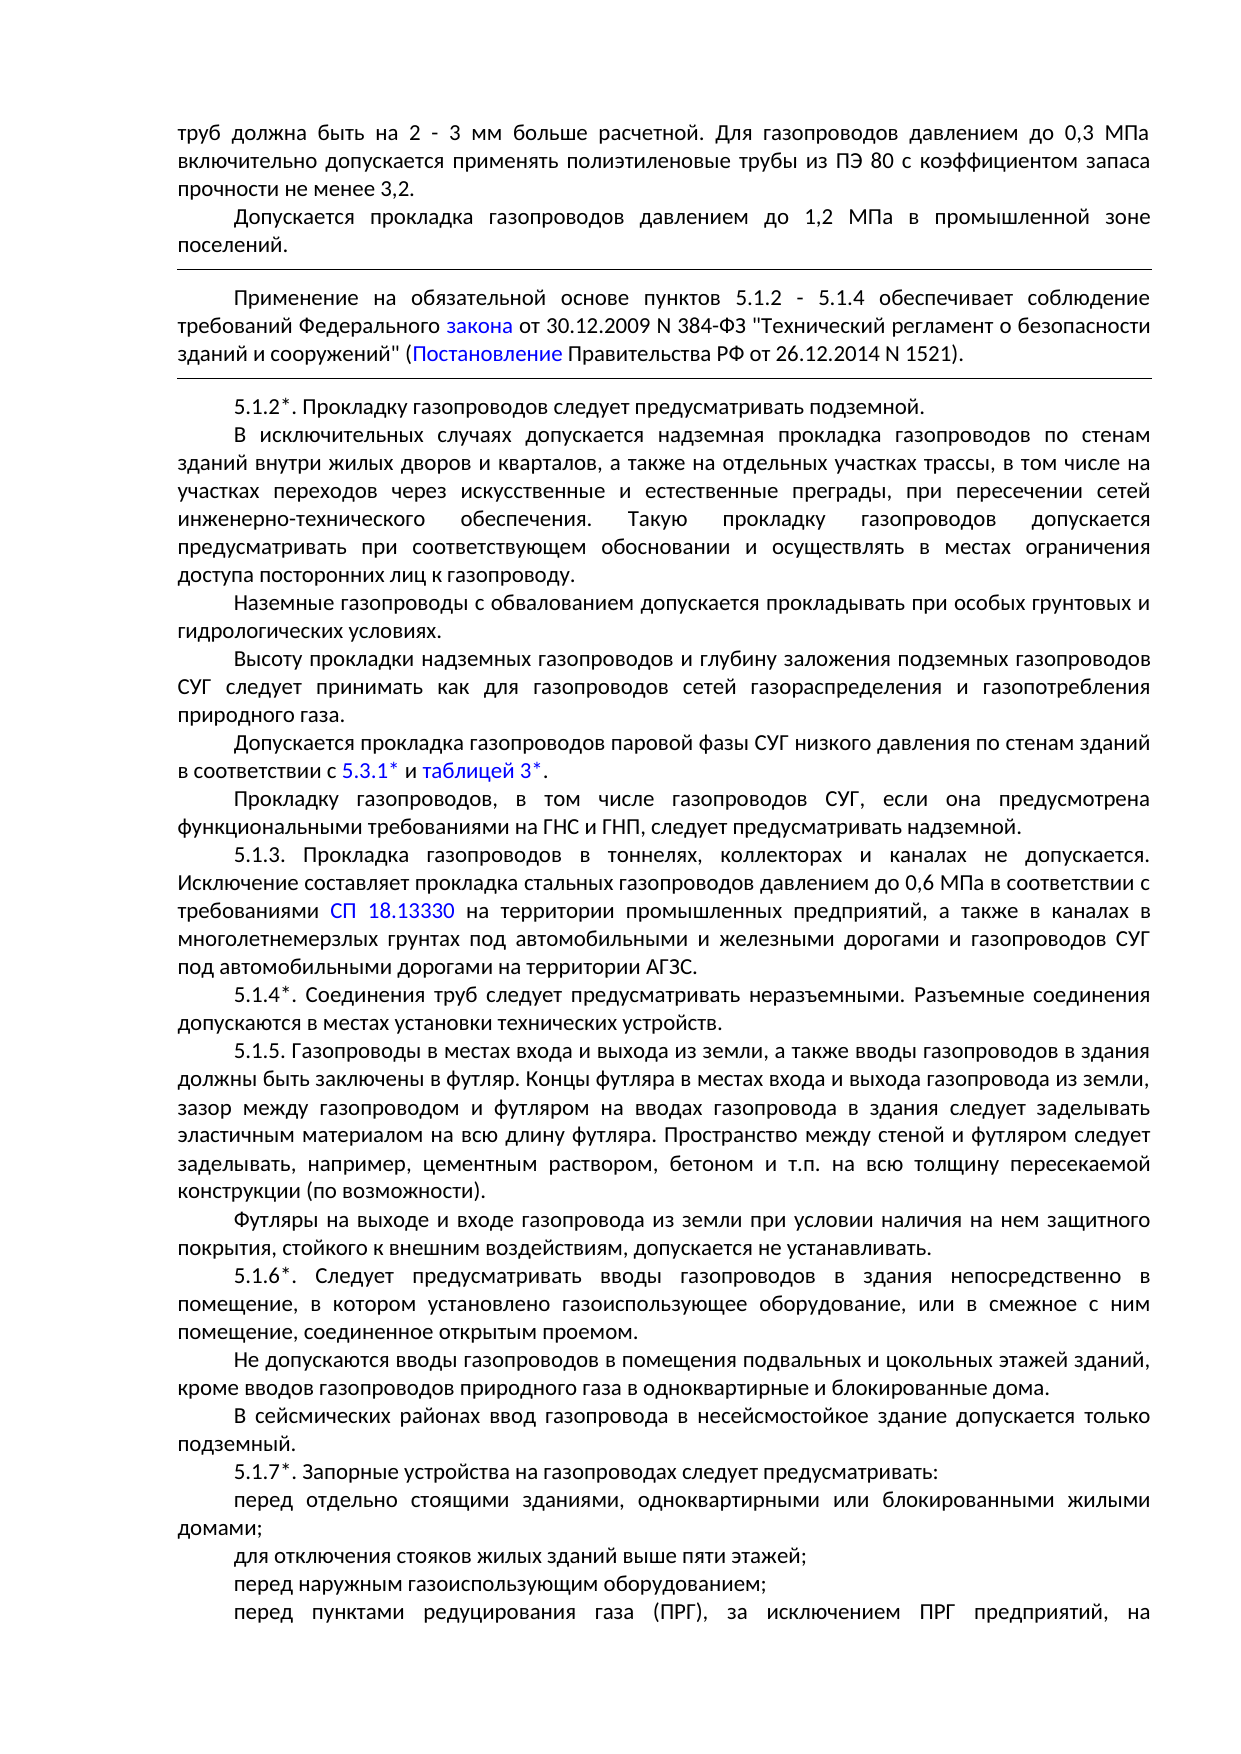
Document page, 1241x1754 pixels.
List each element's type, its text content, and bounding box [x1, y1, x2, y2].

text Высоту прокладки надземных газопроводов и глубину заложения подземных газопроводов СУГ следует принимать как для газопроводов сетей газораспределения и газопотребления природного газа. [177, 644, 1152, 728]
text 5.1.3. Прокладка газопроводов в тоннелях, коллекторах и каналах не допускается. Исключение составляет прокладка стальных газопроводов давлением до 0,6 МПа в соответствии с требованиями СП 18.13330 на территории промышленных предприятий, а также в каналах в многолетнемерзлых грунтах под автомобильными и железными дорогами и газопроводов СУГ под автомобильными дорогами на территории АГЗС. [177, 840, 1152, 981]
text 5.1.4*. Соединения труб следует предусматривать неразъемными. Разъемные соединения допускаются в местах установки технических устройств. [177, 981, 1152, 1037]
text 5.1.2*. Прокладку газопроводов следует предусматривать подземной. [177, 392, 1152, 420]
text В исключительных случаях допускается надземная прокладка газопроводов по стенам зданий внутри жилых дворов и кварталов, а также на отдельных участках трассы, в том числе на участках переходов через искусственные и естественные преграды, при пересечении сетей инженерно-технического обеспечения. Такую прокладку газопроводов допускается предусматривать при соответствующем обосновании и осуществлять в местах ограничения доступа посторонних лиц к газопроводу. [177, 420, 1152, 588]
text Футляры на выходе и входе газопровода из земли при условии наличия на нем защитного покрытия, стойкого к внешним воздействиям, допускается не устанавливать. [177, 1205, 1152, 1261]
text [177, 118, 1152, 202]
text Допускается прокладка газопроводов давлением до 1,2 МПа в промышленной зоне поселений. [177, 202, 1152, 258]
text 5.1.7*. Запорные устройства на газопроводах следует предусматривать: [177, 1457, 1152, 1485]
text перед отдельно стоящими зданиями, одноквартирными или блокированными жилыми домами; [177, 1485, 1152, 1541]
text Применение на обязательной основе пунктов 5.1.2 - 5.1.4 обеспечивает соблюдение требований Федерального закона от 30.12.2009 N 384-ФЗ "Технический регламент о безопасности зданий и сооружений" (Постановление Правительства РФ от 26.12.2014 N 1521). [177, 283, 1152, 367]
text 5.1.6*. Следует предусматривать вводы газопроводов в здания непосредственно в помещение, в котором установлено газоиспользующее оборудование, или в смежное с ним помещение, соединенное открытым проемом. [177, 1261, 1152, 1345]
text Прокладку газопроводов, в том числе газопроводов СУГ, если она предусмотрена функциональными требованиями на ГНС и ГНП, следует предусматривать надземной. [177, 784, 1152, 840]
text перед наружным газоиспользующим оборудованием; [177, 1569, 1152, 1597]
text Не допускаются вводы газопроводов в помещения подвальных и цокольных этажей зданий, кроме вводов газопроводов природного газа в одноквартирные и блокированные дома. [177, 1345, 1152, 1401]
text для отключения стояков жилых зданий выше пяти этажей; [177, 1541, 1152, 1569]
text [177, 1597, 1152, 1625]
text Наземные газопроводы с обвалованием допускается прокладывать при особых грунтовых и гидрологических условиях. [177, 588, 1152, 644]
text 5.1.5. Газопроводы в местах входа и выхода из земли, а также вводы газопроводов в здания должны быть заключены в футляр. Концы футляра в местах входа и выхода газопровода из земли, зазор между газопроводом и футляром на вводах газопровода в здания следует заделывать эластичным материалом на всю длину футляра. Пространство между стеной и футляром следует заделывать, например, цементным раствором, бетоном и т.п. на всю толщину пересекаемой конструкции (по возможности). [177, 1037, 1152, 1205]
text Допускается прокладка газопроводов паровой фазы СУГ низкого давления по стенам зданий в соответствии с 5.3.1* и таблицей 3*. [177, 728, 1152, 784]
text В сейсмических районах ввод газопровода в несейсмостойкое здание допускается только подземный. [177, 1401, 1152, 1457]
